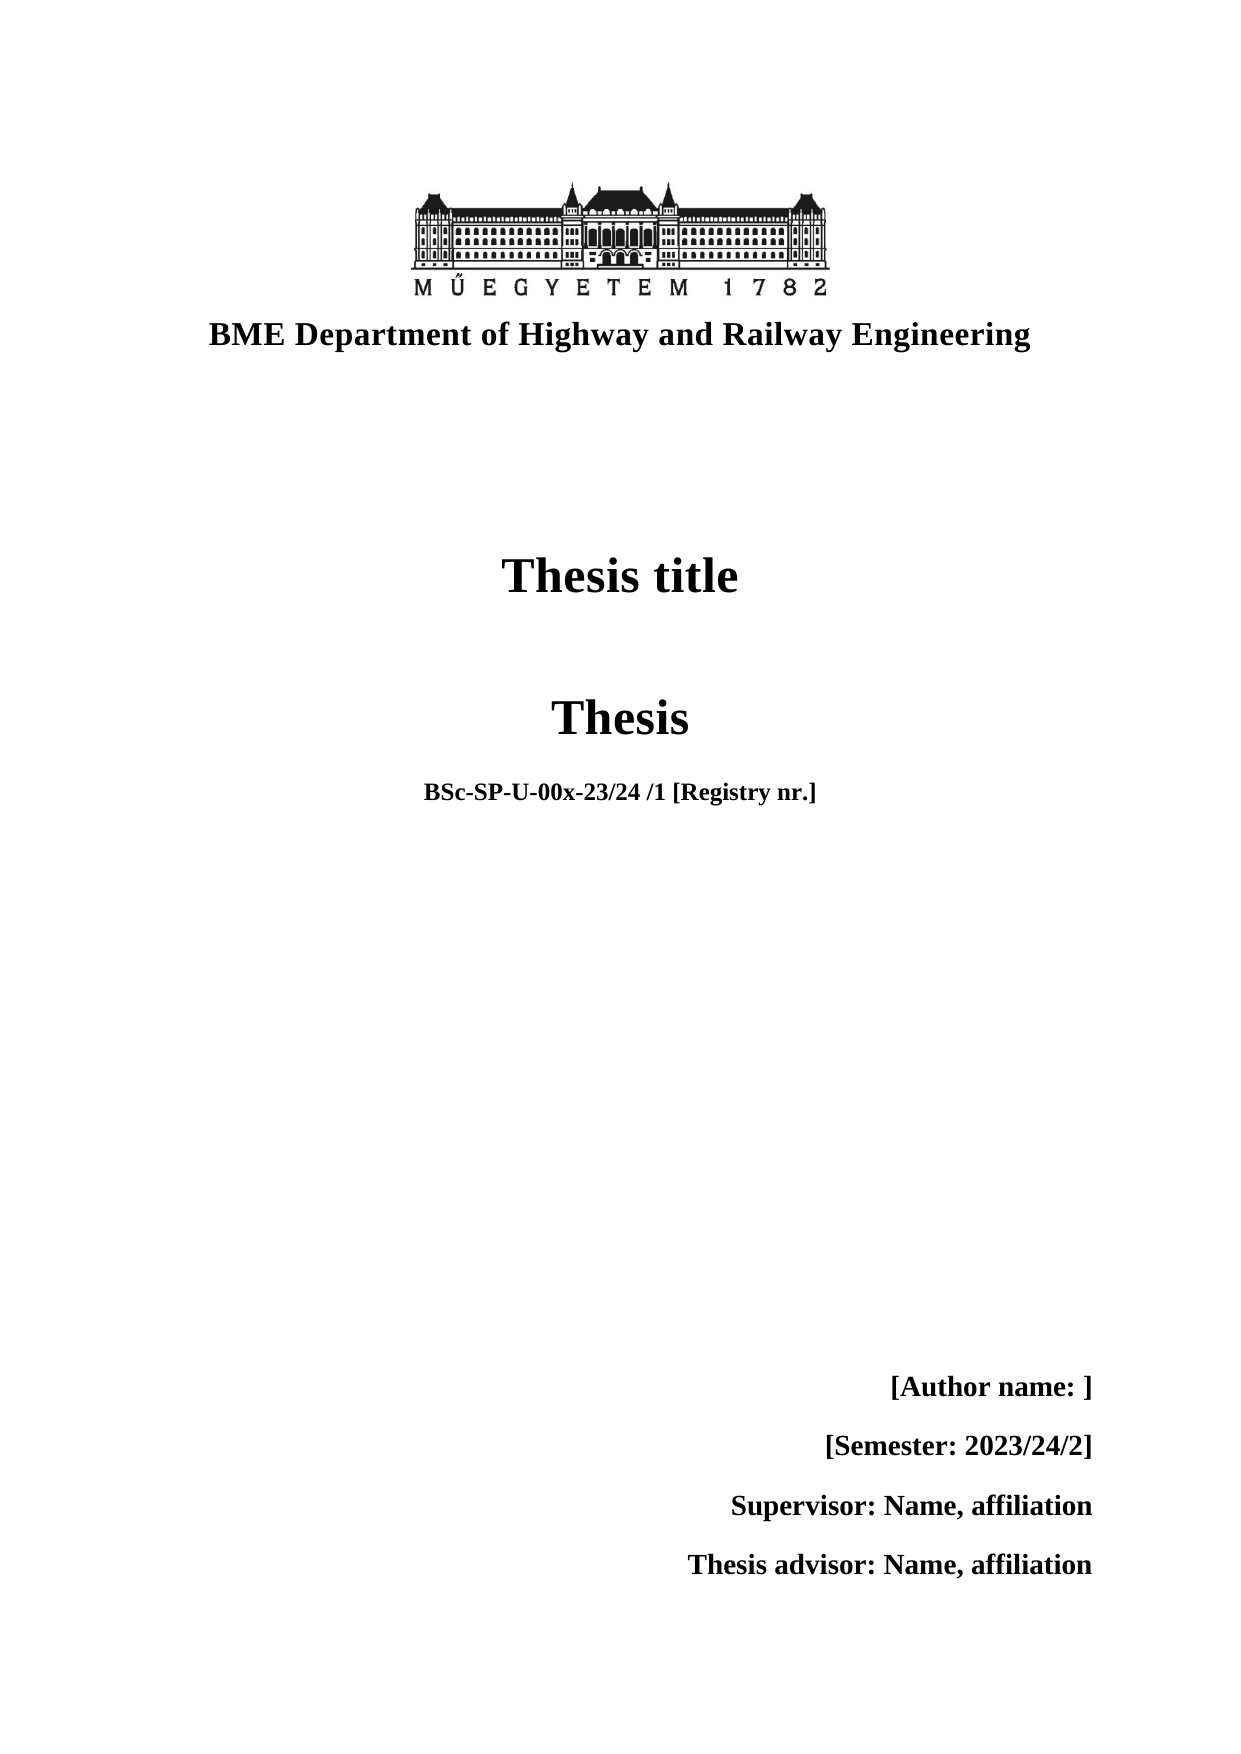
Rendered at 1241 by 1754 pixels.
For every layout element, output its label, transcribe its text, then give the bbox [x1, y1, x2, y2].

text [Semester: 2023/24/2] [148, 1428, 1092, 1462]
title Thesis [148, 688, 1092, 745]
text BSc-SP-U-00x-23/24 /1 [Registry nr.] [148, 777, 1092, 805]
title Thesis title [148, 545, 1092, 603]
text BME Department of Highway and Railway Engineering [148, 314, 1092, 352]
text [Author name: ] [148, 1369, 1092, 1403]
picture [383, 162, 857, 315]
text Thesis advisor: Name, affiliation [148, 1547, 1092, 1581]
text Supervisor: Name, affiliation [148, 1488, 1092, 1521]
